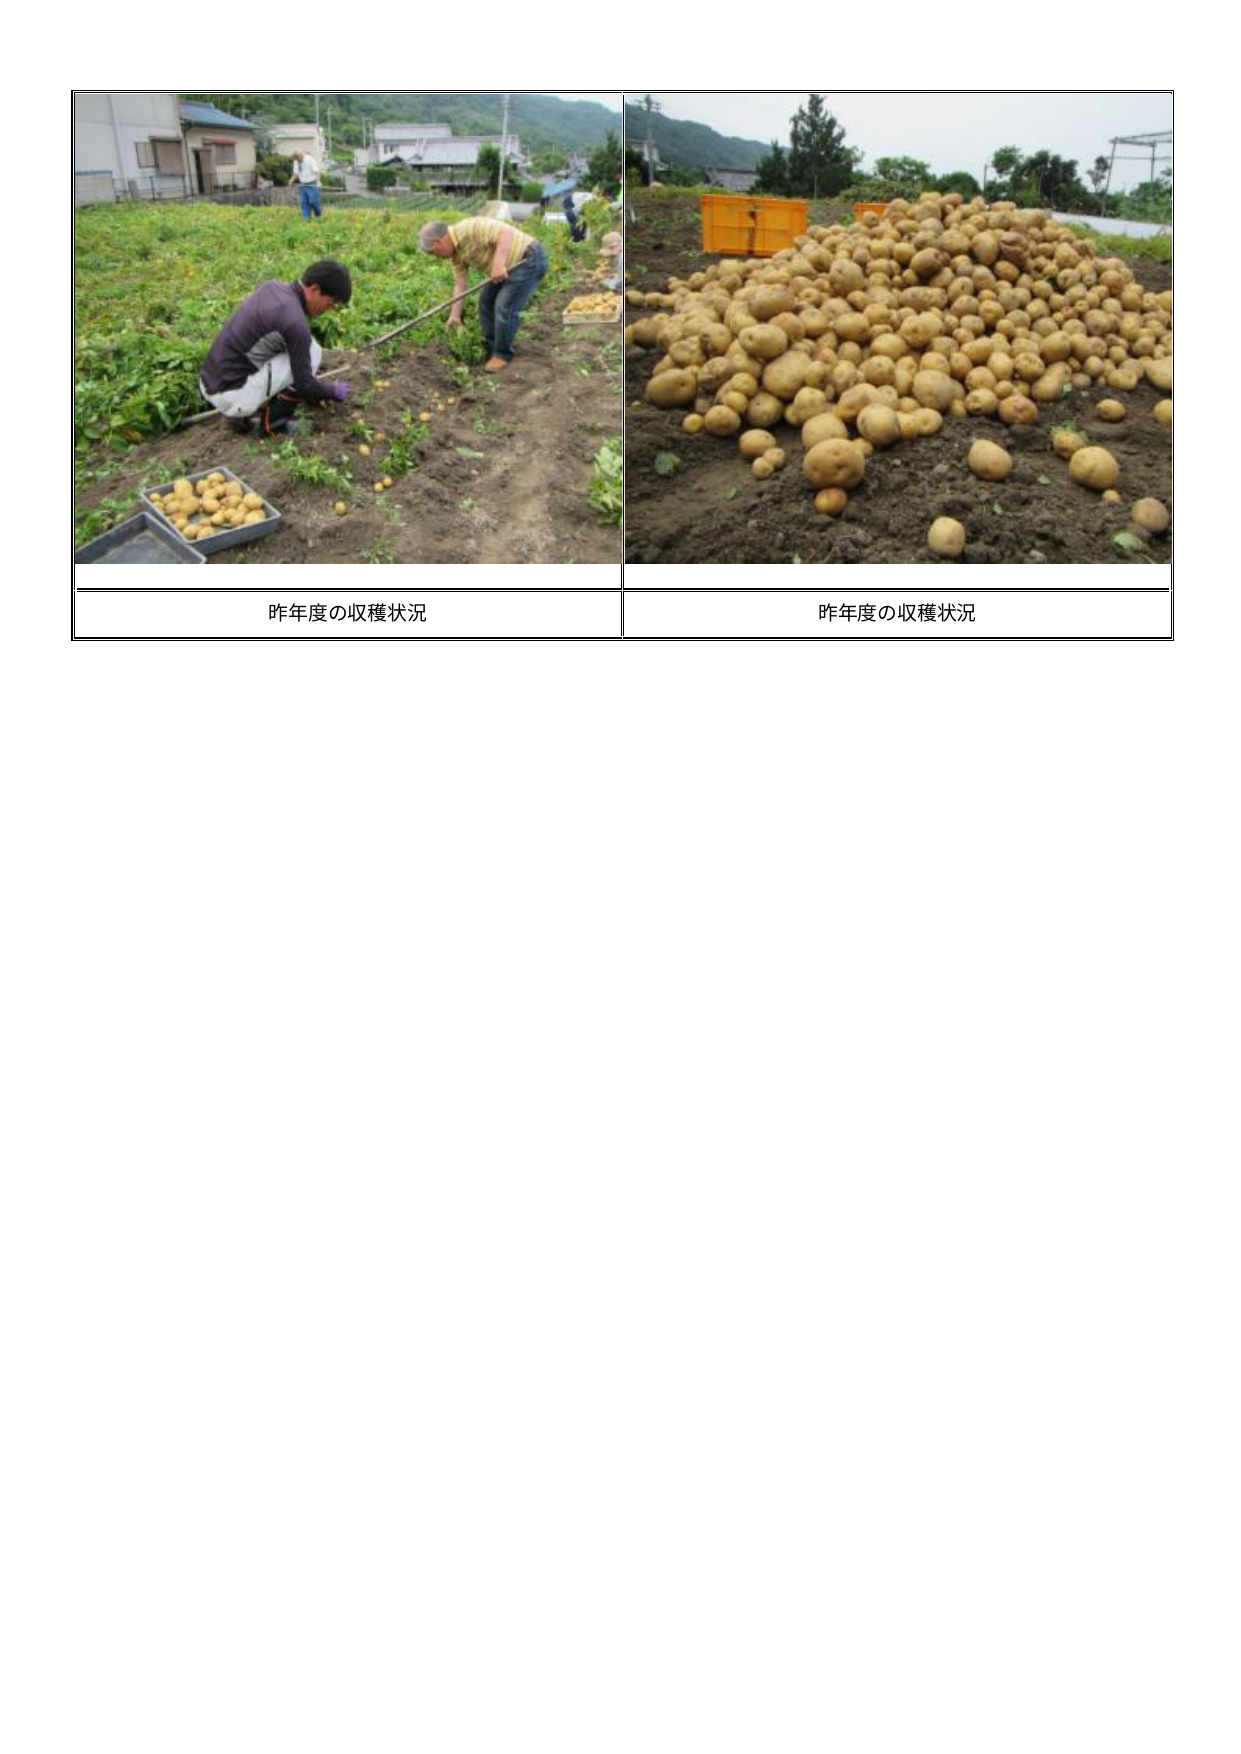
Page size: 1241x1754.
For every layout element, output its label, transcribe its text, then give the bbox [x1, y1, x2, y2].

table_cell 昨年度の収穫状況 [623, 588, 1171, 637]
picture [75, 94, 623, 564]
table_cell 昨年度の収穫状況 [75, 588, 622, 637]
table_cell [75, 564, 621, 588]
picture [624, 94, 1173, 564]
table_cell [624, 564, 1171, 588]
